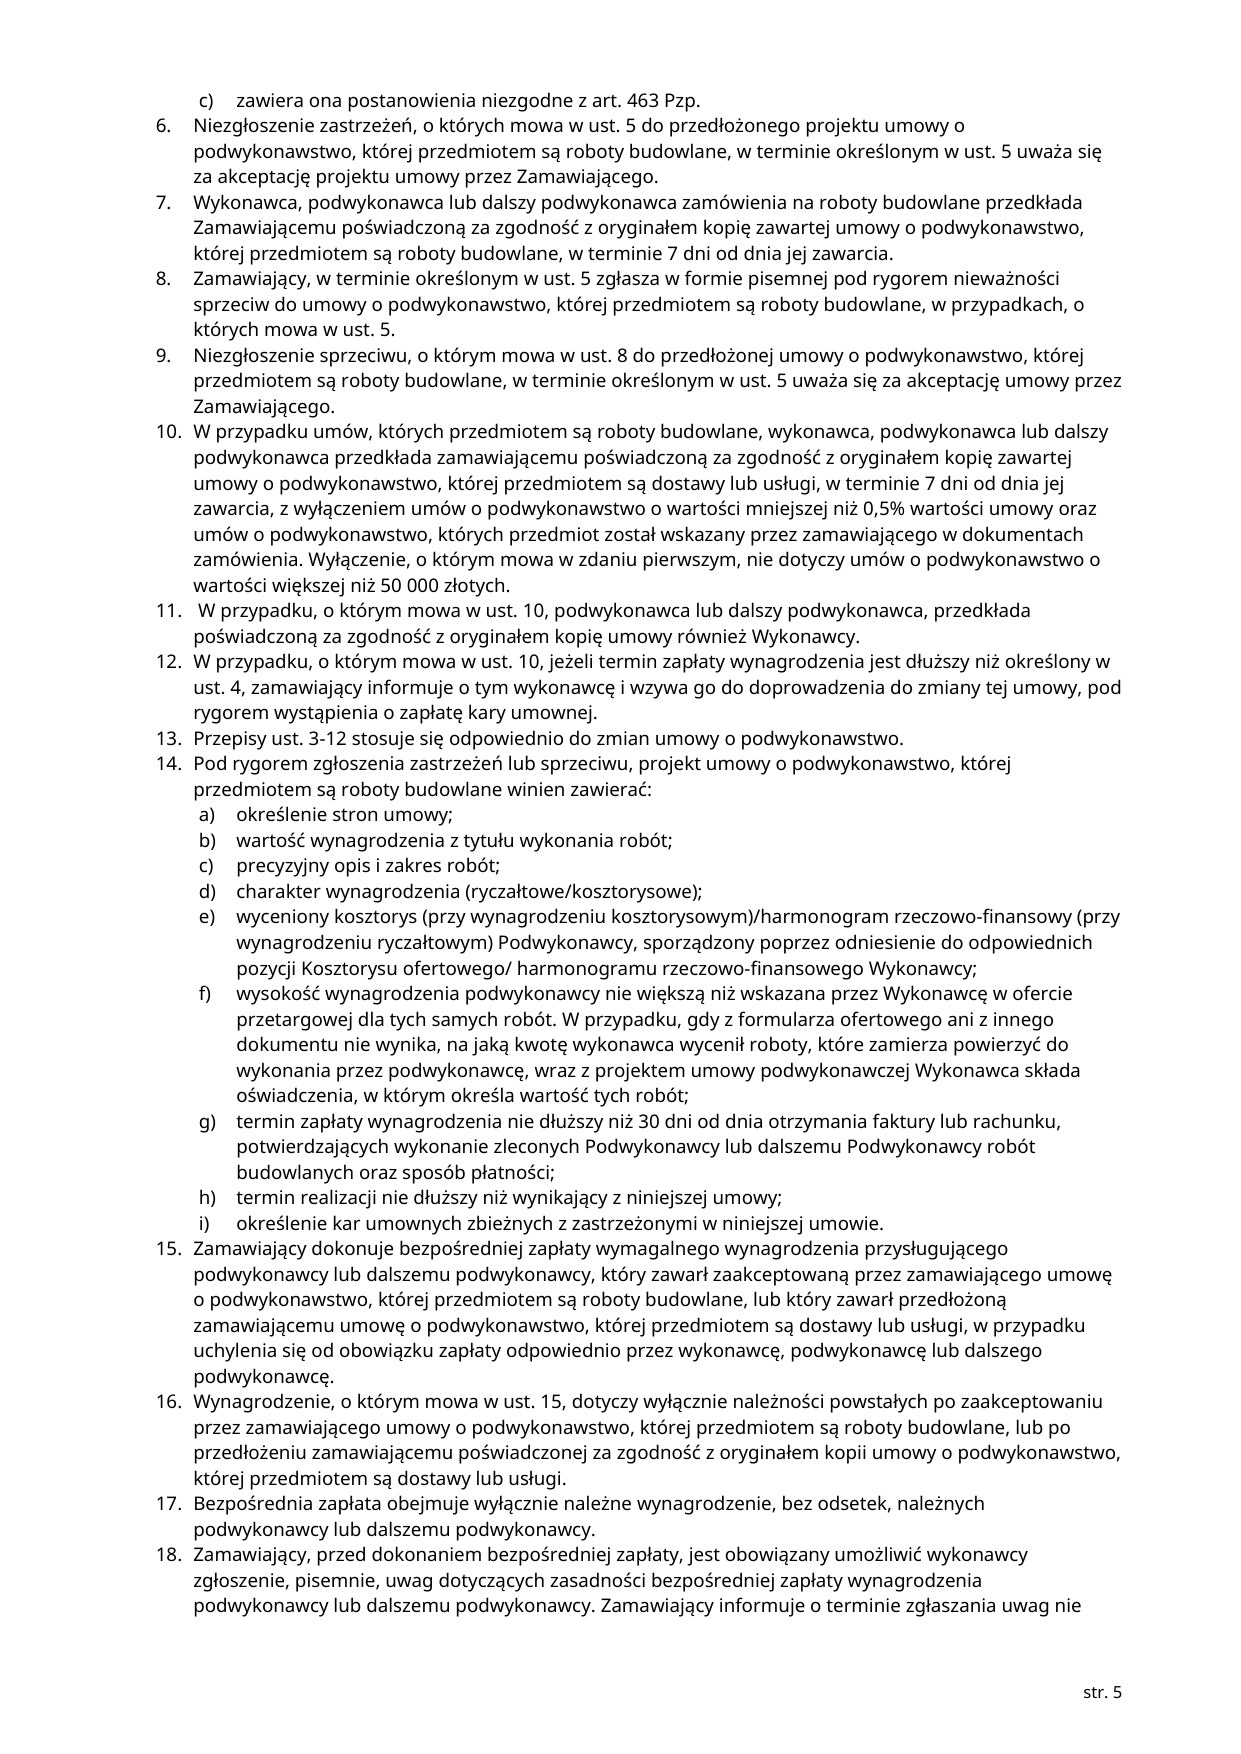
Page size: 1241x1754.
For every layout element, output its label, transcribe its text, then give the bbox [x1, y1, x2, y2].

list W przypadku umów, których przedmiotem są roboty budowlane, wykonawca, podwykonawca lub dalszy podwykonawca przedkłada zamawiającemu poświadczoną za zgodność z oryginałem kopię zawartej umowy o podwykonawstwo, której przedmiotem są dostawy lub usługi, w terminie 7 dni od dnia jej zawarcia, z wyłączeniem umów o podwykonawstwo o wartości mniejszej niż 0,5% wartości umowy oraz umów o podwykonawstwo, których przedmiot został wskazany przez zamawiającego w dokumentach zamówienia. Wyłączenie, o którym mowa w zdaniu pierwszym, nie dotyczy umów o podwykonawstwo o wartości większej niż 50 000 złotych. [156, 419, 1122, 597]
list termin zapłaty wynagrodzenia nie dłuższy niż 30 dni od dnia otrzymania faktury lub rachunku, potwierdzających wykonanie zleconych Podwykonawcy lub dalszemu Podwykonawcy robót budowlanych oraz sposób płatności; [199, 1108, 1122, 1184]
list Zamawiający, w terminie określonym w ust. 5 zgłasza w formie pisemnej pod rygorem nieważności sprzeciw do umowy o podwykonawstwo, której przedmiotem są roboty budowlane, w przypadkach, o których mowa w ust. 5. [156, 266, 1122, 342]
list Wykonawca, podwykonawca lub dalszy podwykonawca zamówienia na roboty budowlane przedkłada Zamawiającemu poświadczoną za zgodność z oryginałem kopię zawartej umowy o podwykonawstwo, której przedmiotem są roboty budowlane, w terminie 7 dni od dnia jej zawarcia. [156, 189, 1122, 266]
list Wynagrodzenie, o którym mowa w ust. 15, dotyczy wyłącznie należności powstałych po zaakceptowaniu przez zamawiającego umowy o podwykonawstwo, której przedmiotem są roboty budowlane, lub po przedłożeniu zamawiającemu poświadczonej za zgodność z oryginałem kopii umowy o podwykonawstwo, której przedmiotem są dostawy lub usługi. [156, 1389, 1122, 1491]
list wyceniony kosztorys (przy wynagrodzeniu kosztorysowym)/harmonogram rzeczowo-finansowy (przy wynagrodzeniu ryczałtowym) Podwykonawcy, sporządzony poprzez odniesienie do odpowiednich pozycji Kosztorysu ofertowego/ harmonogramu rzeczowo-finansowego Wykonawcy; [199, 904, 1122, 980]
list Przepisy ust. 3-12 stosuje się odpowiednio do zmian umowy o podwykonawstwo. [156, 725, 1122, 751]
list Bezpośrednia zapłata obejmuje wyłącznie należne wynagrodzenie, bez odsetek, należnych podwykonawcy lub dalszemu podwykonawcy. [156, 1491, 1122, 1542]
list W przypadku, o którym mowa w ust. 10, jeżeli termin zapłaty wynagrodzenia jest dłuższy niż określony w ust. 4, zamawiający informuje o tym wykonawcę i wzywa go do doprowadzenia do zmiany tej umowy, pod rygorem wystąpienia o zapłatę kary umownej. [156, 648, 1122, 725]
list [156, 1542, 1122, 1618]
list określenie kar umownych zbieżnych z zastrzeżonymi w niniejszej umowie. [199, 1210, 1122, 1236]
list określenie stron umowy; [199, 802, 1122, 827]
list precyzyjny opis i zakres robót; [199, 853, 1122, 878]
list charakter wynagrodzenia (ryczałtowe/kosztorysowe); [199, 878, 1122, 904]
list wysokość wynagrodzenia podwykonawcy nie większą niż wskazana przez Wykonawcę w ofercie przetargowej dla tych samych robót. W przypadku, gdy z formularza ofertowego ani z innego dokumentu nie wynika, na jaką kwotę wykonawca wycenił roboty, które zamierza powierzyć do wykonania przez podwykonawcę, wraz z projektem umowy podwykonawczej Wykonawca składa oświadczenia, w którym określa wartość tych robót; [199, 980, 1122, 1108]
list wartość wynagrodzenia z tytułu wykonania robót; [199, 827, 1122, 853]
list termin realizacji nie dłuższy niż wynikający z niniejszej umowy; [199, 1184, 1122, 1210]
list Niezgłoszenie sprzeciwu, o którym mowa w ust. 8 do przedłożonej umowy o podwykonawstwo, której przedmiotem są roboty budowlane, w terminie określonym w ust. 5 uważa się za akceptację umowy przez Zamawiającego. [156, 342, 1122, 419]
list Niezgłoszenie zastrzeżeń, o których mowa w ust. 5 do przedłożonego projektu umowy o podwykonawstwo, której przedmiotem są roboty budowlane, w terminie określonym w ust. 5 uważa się za akceptację projektu umowy przez Zamawiającego. [156, 113, 1122, 189]
list W przypadku, o którym mowa w ust. 10, podwykonawca lub dalszy podwykonawca, przedkłada poświadczoną za zgodność z oryginałem kopię umowy również Wykonawcy. [156, 597, 1122, 648]
list Zamawiający dokonuje bezpośredniej zapłaty wymagalnego wynagrodzenia przysługującego podwykonawcy lub dalszemu podwykonawcy, który zawarł zaakceptowaną przez zamawiającego umowę o podwykonawstwo, której przedmiotem są roboty budowlane, lub który zawarł przedłożoną zamawiającemu umowę o podwykonawstwo, której przedmiotem są dostawy lub usługi, w przypadku uchylenia się od obowiązku zapłaty odpowiednio przez wykonawcę, podwykonawcę lub dalszego podwykonawcę. [156, 1236, 1122, 1389]
list zawiera ona postanowienia niezgodne z art. 463 Pzp. [199, 87, 1122, 113]
list Pod rygorem zgłoszenia zastrzeżeń lub sprzeciwu, projekt umowy o podwykonawstwo, której przedmiotem są roboty budowlane winien zawierać: [156, 751, 1122, 802]
